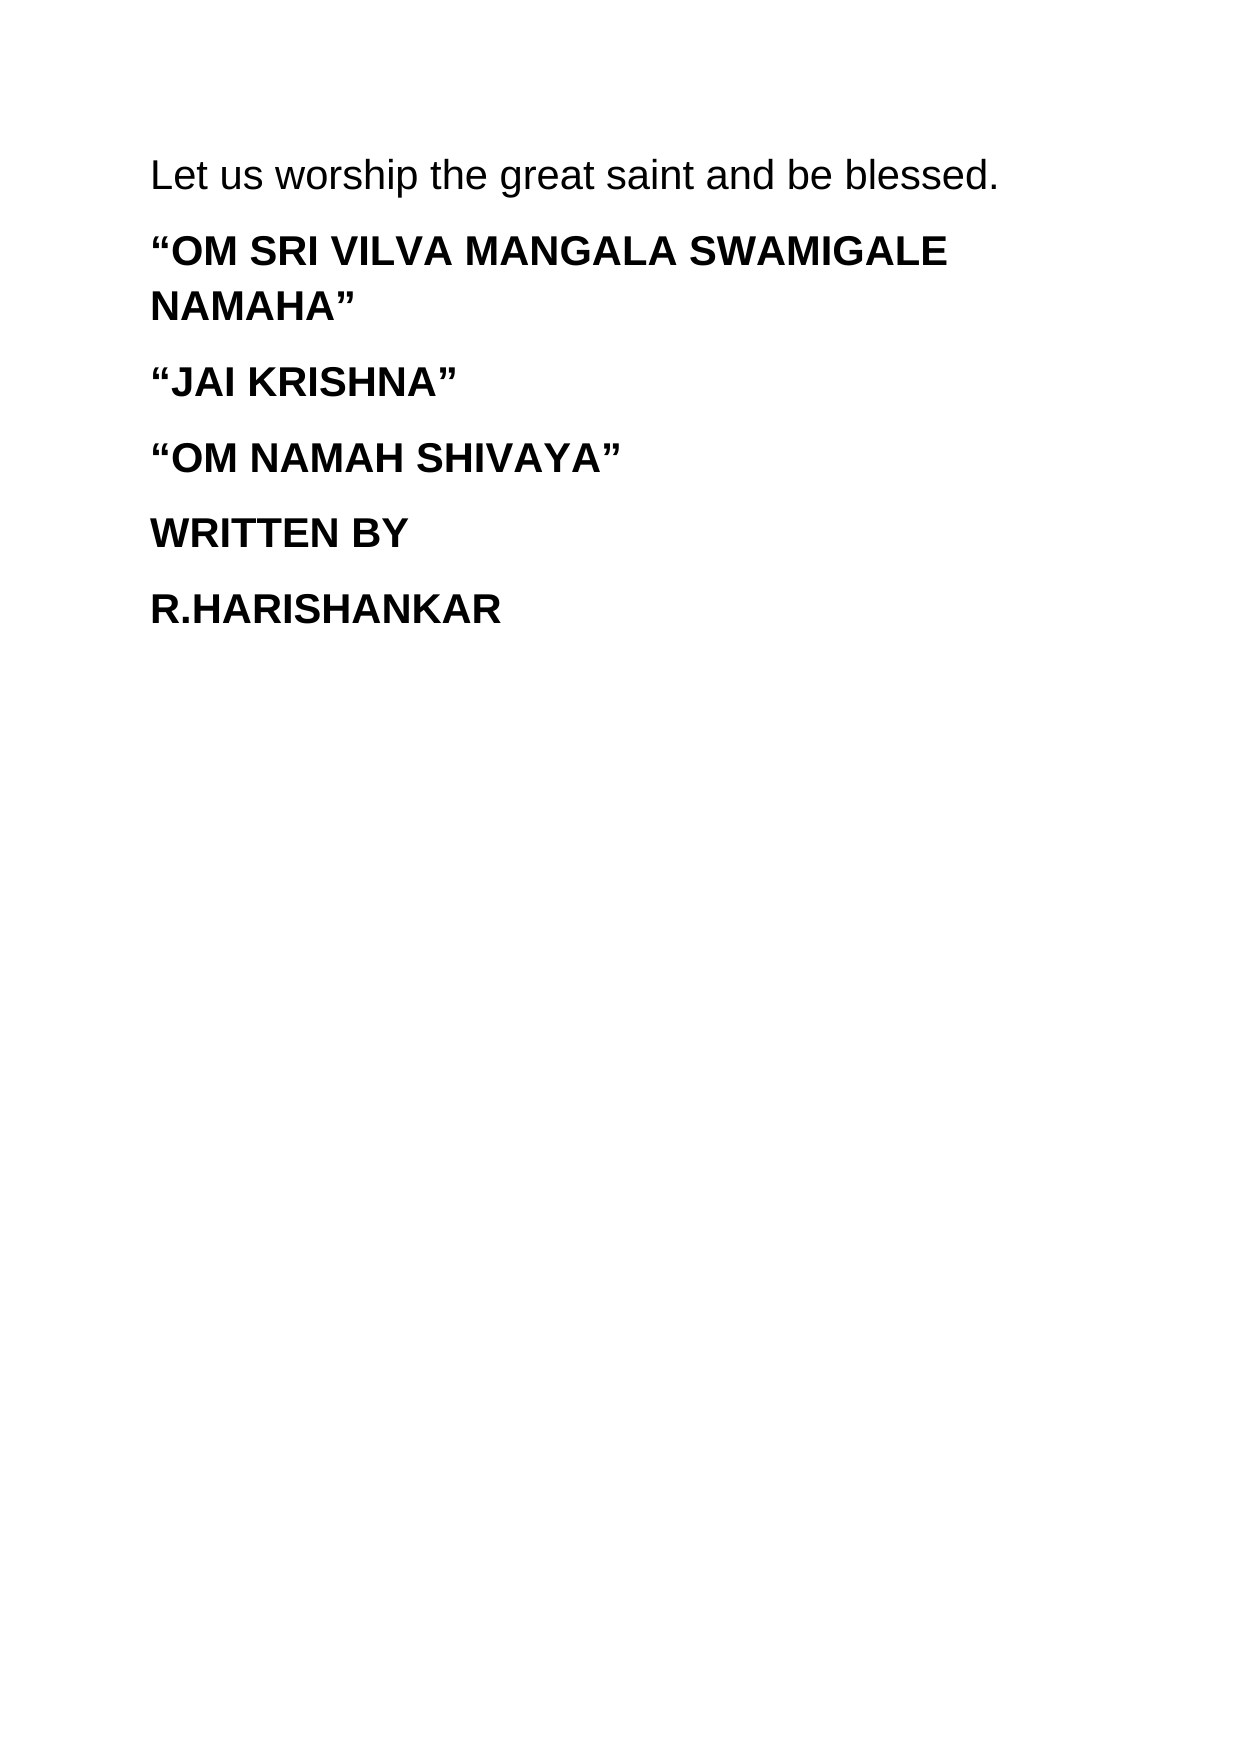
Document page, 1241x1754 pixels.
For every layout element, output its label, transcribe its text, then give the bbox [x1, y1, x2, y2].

text “OM SRI VILVA MANGALA SWAMIGALE NAMAHA” [150, 226, 1090, 329]
text Let us worship the great saint and be blessed. [150, 150, 1090, 198]
text “JAI KRISHNA” [150, 357, 1090, 405]
text WRITTEN BY [150, 509, 1090, 557]
text R.HARISHANKAR [150, 585, 1090, 633]
text “OM NAMAH SHIVAYA” [150, 433, 1090, 481]
